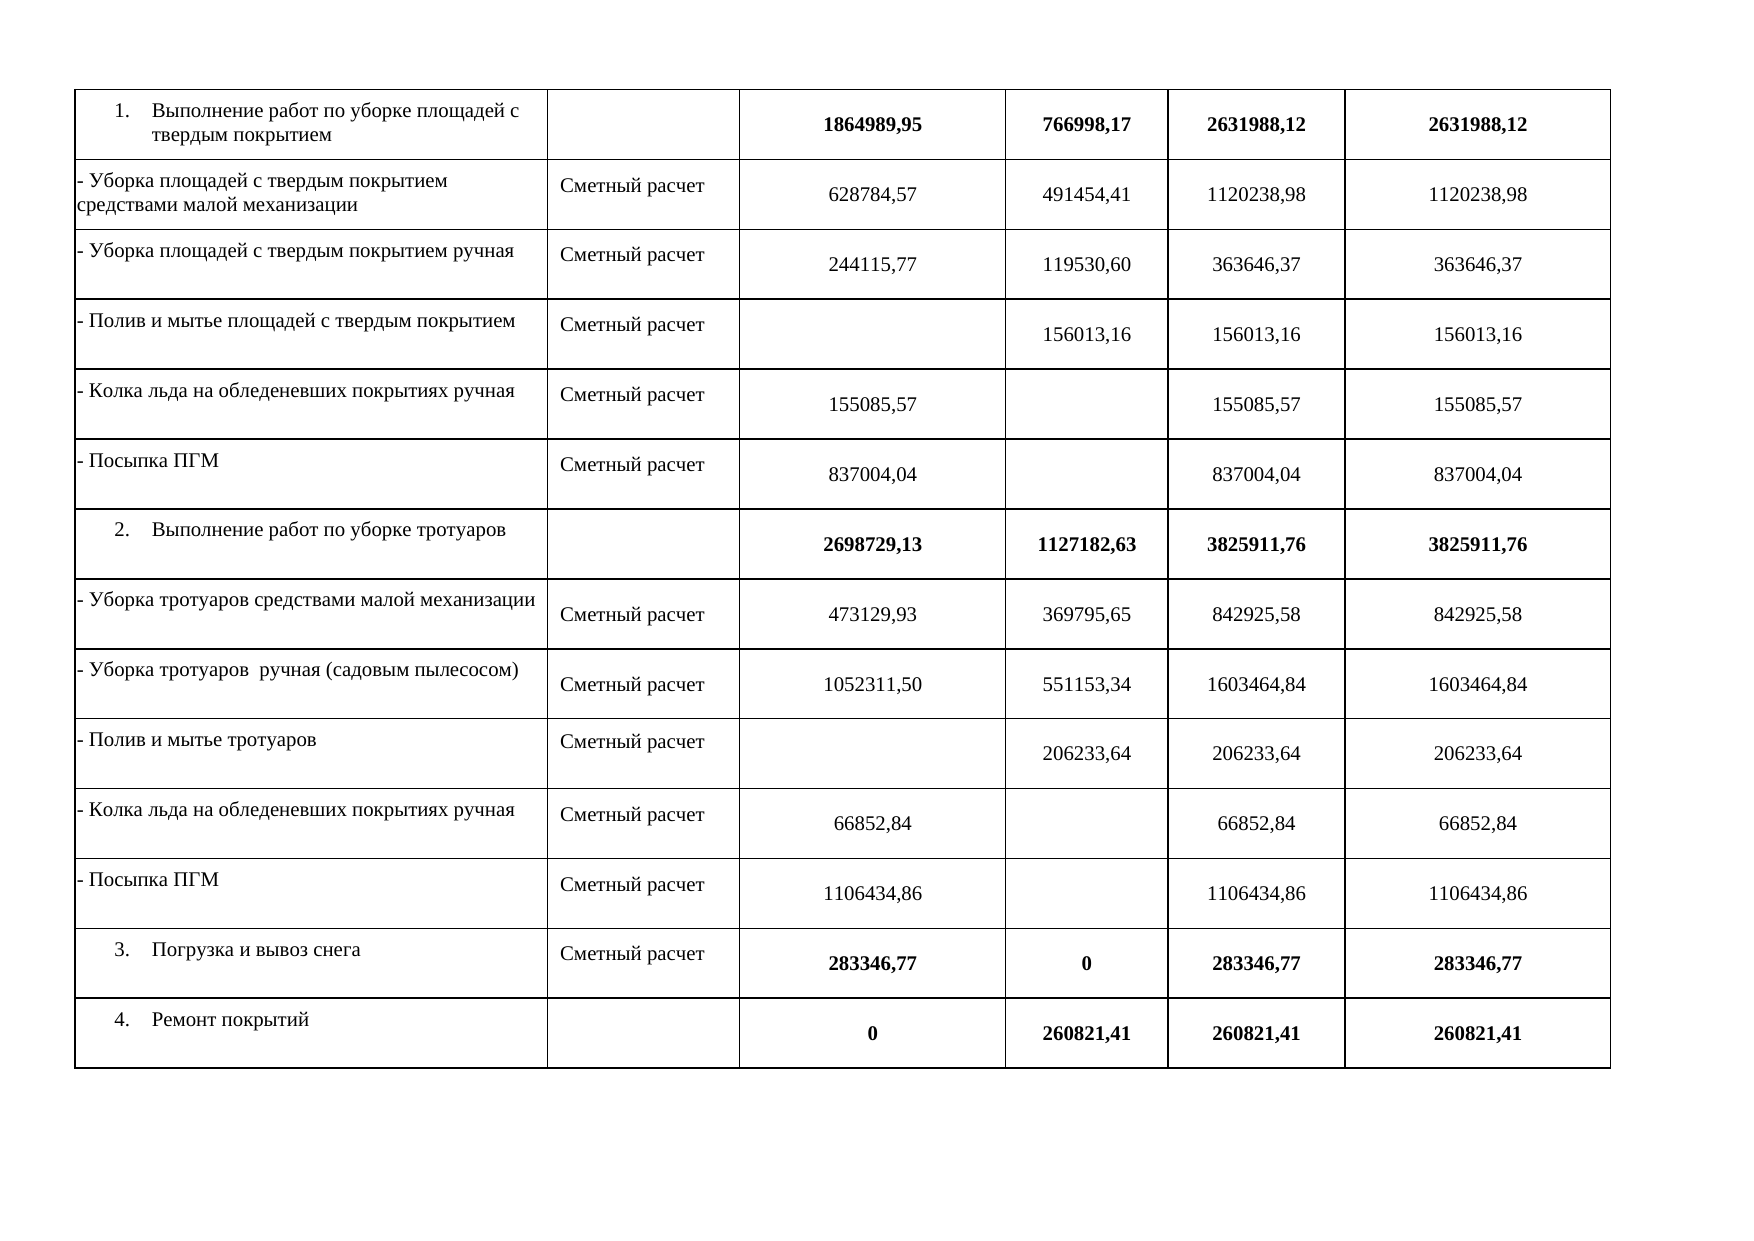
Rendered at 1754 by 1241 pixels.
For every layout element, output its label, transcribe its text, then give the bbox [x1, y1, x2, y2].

table_cell 119530,60 [1006, 230, 1167, 298]
table_cell 155085,57 [1169, 370, 1344, 438]
table_cell [1006, 789, 1167, 857]
table_cell Сметный расчет [548, 650, 739, 718]
table_cell 363646,37 [1169, 230, 1344, 298]
table_cell 66852,84 [1169, 789, 1344, 857]
table_cell 1127182,63 [1006, 510, 1167, 578]
table_cell 3825911,76 [1169, 510, 1344, 578]
table_cell Сметный расчет [548, 370, 739, 438]
table_cell 260821,41 [1006, 999, 1167, 1067]
table_cell 1603464,84 [1346, 650, 1610, 718]
table_cell 1106434,86 [1346, 859, 1610, 927]
table_cell 837004,04 [1169, 440, 1344, 508]
table_cell - Посыпка ПГМ [76, 440, 547, 508]
table_cell - Уборка тротуаров средствами малой механизации [76, 580, 547, 648]
table_cell Сметный расчет [548, 789, 739, 857]
table_cell 628784,57 [740, 160, 1005, 228]
table_cell 155085,57 [740, 370, 1005, 438]
table_cell 283346,77 [1169, 929, 1344, 997]
table_cell 1864989,95 [740, 90, 1005, 158]
table_cell 2631988,12 [1346, 90, 1610, 158]
table_cell 1120238,98 [1346, 160, 1610, 228]
table_cell 206233,64 [1346, 719, 1610, 788]
table_cell - Полив и мытье тротуаров [76, 719, 547, 788]
table_cell Сметный расчет [548, 160, 739, 228]
table_cell [548, 510, 739, 578]
table_cell Сметный расчет [548, 230, 739, 298]
table_cell 260821,41 [1169, 999, 1344, 1067]
table_cell 837004,04 [1346, 440, 1610, 508]
table_cell Ремонт покрытий [76, 999, 547, 1067]
table_cell 363646,37 [1346, 230, 1610, 298]
table_cell - Уборка площадей с твердым покрытием ручная [76, 230, 547, 298]
table_cell 156013,16 [1346, 300, 1610, 368]
table_cell - Уборка тротуаров ручная (садовым пылесосом) [76, 650, 547, 718]
table_cell Сметный расчет [548, 859, 739, 927]
table_cell - Полив и мытье площадей с твердым покрытием [76, 300, 547, 368]
table_cell - Посыпка ПГМ [76, 859, 547, 927]
table_cell 206233,64 [1169, 719, 1344, 788]
table_cell [548, 999, 739, 1067]
table_cell 66852,84 [1346, 789, 1610, 857]
table_cell [548, 90, 739, 158]
table_cell [1006, 370, 1167, 438]
table_cell 283346,77 [1346, 929, 1610, 997]
table_cell 0 [740, 999, 1005, 1067]
table_cell 283346,77 [740, 929, 1005, 997]
table_cell - Колка льда на обледеневших покрытиях ручная [76, 370, 547, 438]
table_cell Сметный расчет [548, 300, 739, 368]
table_cell 66852,84 [740, 789, 1005, 857]
table_cell 1603464,84 [1169, 650, 1344, 718]
table_cell [740, 300, 1005, 368]
table_cell Сметный расчет [548, 440, 739, 508]
table_cell Погрузка и вывоз снега [76, 929, 547, 997]
table_cell 1052311,50 [740, 650, 1005, 718]
table_cell 473129,93 [740, 580, 1005, 648]
table_cell 369795,65 [1006, 580, 1167, 648]
table_cell 766998,17 [1006, 90, 1167, 158]
table_cell 156013,16 [1169, 300, 1344, 368]
table_cell 156013,16 [1006, 300, 1167, 368]
table_cell 1120238,98 [1169, 160, 1344, 228]
table_cell 260821,41 [1346, 999, 1610, 1067]
table_cell Выполнение работ по уборке площадей с твердым покрытием [76, 90, 547, 158]
table_cell 155085,57 [1346, 370, 1610, 438]
table_cell 0 [1006, 929, 1167, 997]
table_cell 2698729,13 [740, 510, 1005, 578]
table_cell 551153,34 [1006, 650, 1167, 718]
table_cell 2631988,12 [1169, 90, 1344, 158]
table_cell [740, 719, 1005, 788]
table_cell [1006, 859, 1167, 927]
table_cell 842925,58 [1346, 580, 1610, 648]
table_cell Сметный расчет [548, 929, 739, 997]
table_cell [1006, 440, 1167, 508]
table_cell Сметный расчет [548, 580, 739, 648]
table_cell 842925,58 [1169, 580, 1344, 648]
table_cell Сметный расчет [548, 719, 739, 788]
table_cell 491454,41 [1006, 160, 1167, 228]
table_cell 1106434,86 [740, 859, 1005, 927]
table_cell 1106434,86 [1169, 859, 1344, 927]
table_cell 206233,64 [1006, 719, 1167, 788]
table_cell 244115,77 [740, 230, 1005, 298]
table_cell 3825911,76 [1346, 510, 1610, 578]
table_cell Выполнение работ по уборке тротуаров [76, 510, 547, 578]
table_cell - Уборка площадей с твердым покрытием средствами малой механизации [76, 160, 547, 228]
table_cell - Колка льда на обледеневших покрытиях ручная [76, 789, 547, 857]
table_cell 837004,04 [740, 440, 1005, 508]
